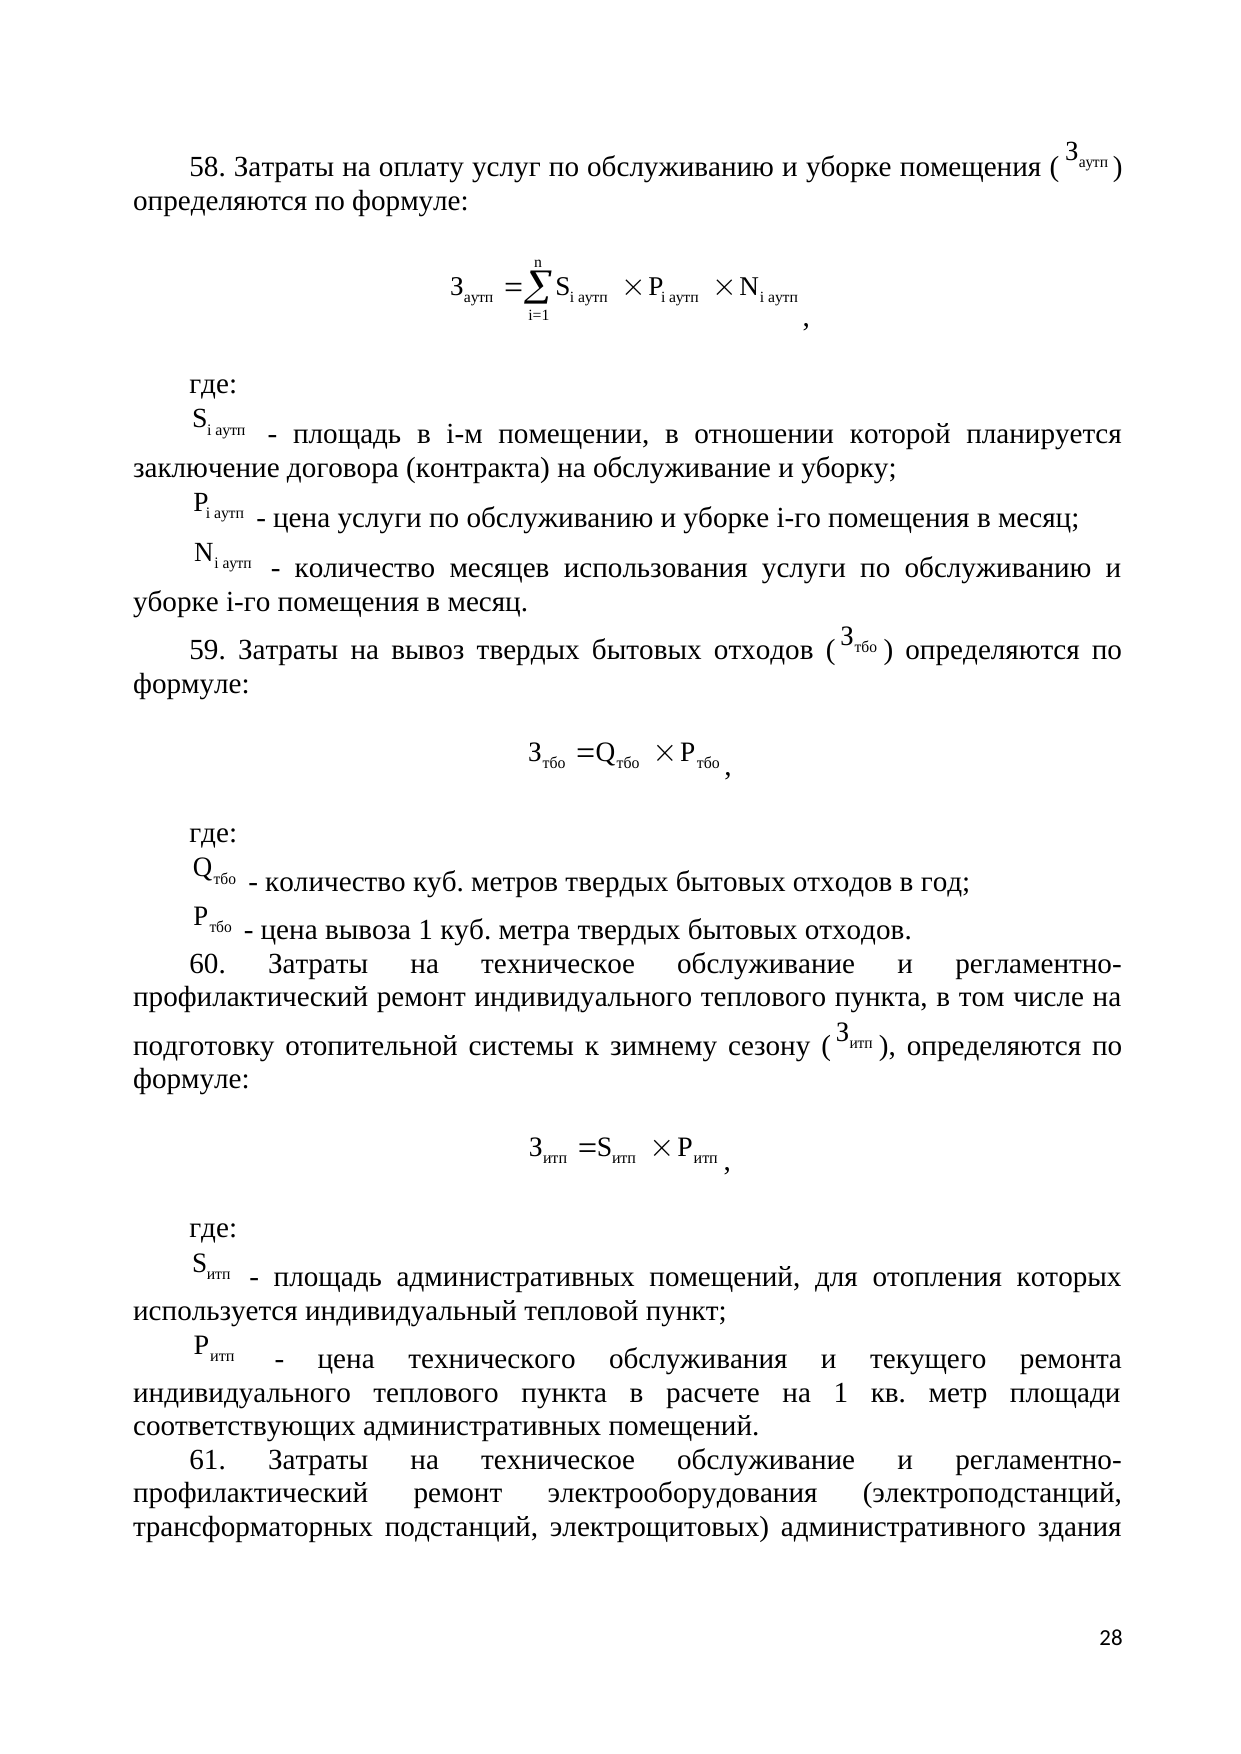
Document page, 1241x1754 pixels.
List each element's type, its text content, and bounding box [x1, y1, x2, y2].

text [133, 1442, 1122, 1542]
text , [133, 733, 1122, 782]
text - цена вывоза 1 куб. метра твердых бытовых отходов. [133, 897, 1122, 946]
text - цена технического обслуживания и текущего ремонта индивидуального теплового пункта в расчете на 1 кв. метр площади соответствующих административных помещений. [133, 1326, 1122, 1442]
text , [133, 250, 1122, 333]
text - площадь административных помещений, для отопления которых используется индивидуальный тепловой пункт; [133, 1244, 1122, 1326]
text где: [133, 1211, 1122, 1244]
text 58. Затраты на оплату услуг по обслуживанию и уборке помещения () определяются по формуле: [133, 133, 1122, 217]
text - площадь в i-м помещении, в отношении которой планируется заключение договора (контракта) на обслуживание и уборку; [133, 400, 1122, 484]
text , [133, 1128, 1122, 1177]
text 59. Затраты на вывоз твердых бытовых отходов () определяются по формуле: [133, 617, 1122, 699]
text 60. Затраты на техническое обслуживание и регламентно-профилактический ремонт индивидуального теплового пункта, в том числе на подготовку отопительной системы к зимнему сезону (), определяются по формуле: [133, 946, 1122, 1095]
text - цена услуги по обслуживанию и уборке i-го помещения в месяц; [133, 484, 1122, 534]
text где: [133, 815, 1122, 849]
text где: [133, 367, 1122, 400]
text - количество месяцев использования услуги по обслуживанию и уборке i-го помещения в месяц. [133, 534, 1122, 617]
text - количество куб. метров твердых бытовых отходов в год; [133, 849, 1122, 897]
